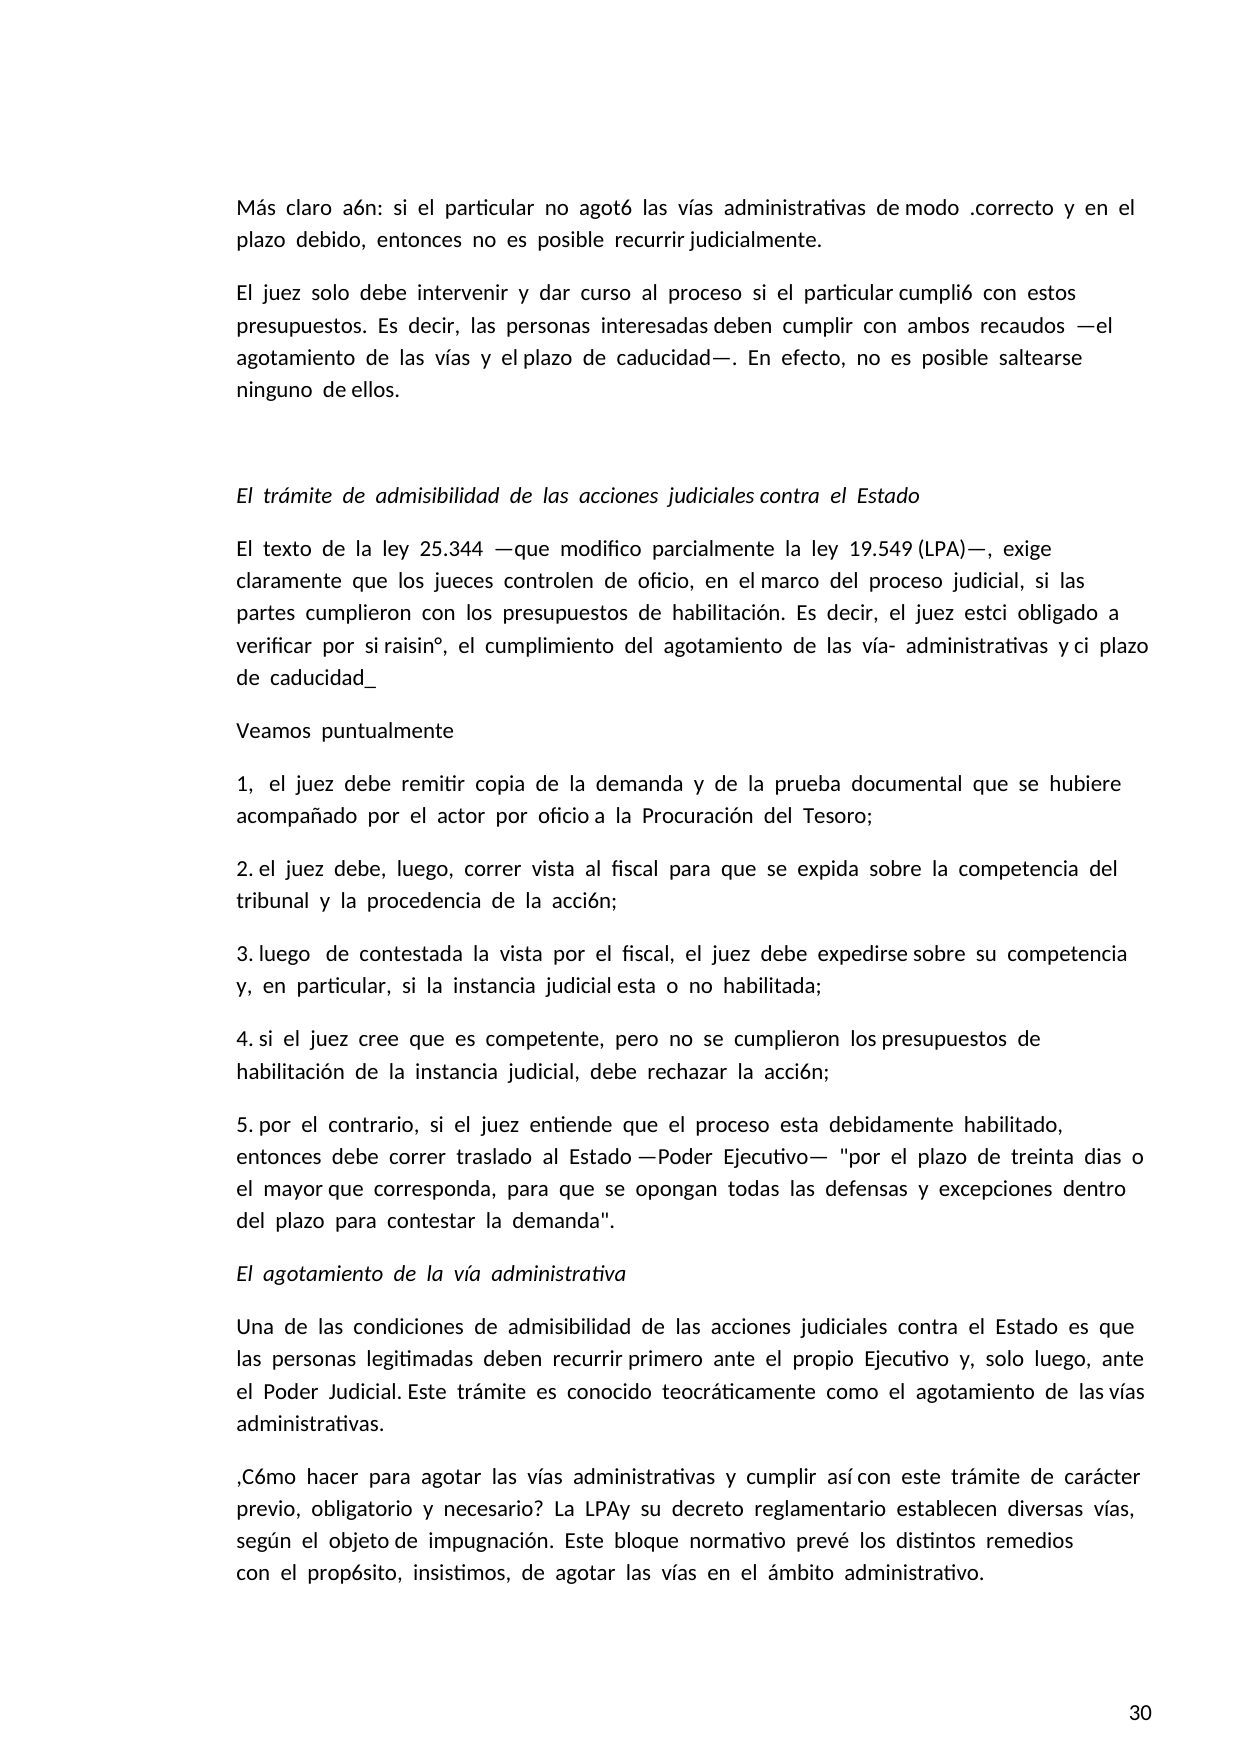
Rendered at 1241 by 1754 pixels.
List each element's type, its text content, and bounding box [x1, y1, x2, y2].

text El juez solo debe intervenir y dar curso al proceso si el particular cumpli6 con estos presupuestos. Es decir, las personas interesadas deben cumplir con ambos recaudos —el agotamiento de las vías y el plazo de caducidad—. En efecto, no es posible saltearse ninguno de ellos. [236, 278, 1152, 403]
text El agotamiento de la vía administrativa [236, 1259, 1152, 1287]
text El trámite de admisibilidad de las acciones judiciales contra el Estado [236, 481, 1152, 509]
text 2. el juez debe, luego, correr vista al fiscal para que se expida sobre la competencia del tribunal y la procedencia de la acci6n; [236, 854, 1152, 914]
text 5. por el contrario, si el juez entiende que el proceso esta debidamente habilitado, entonces debe correr traslado al Estado —Poder Ejecutivo— "por el plazo de treinta dias o el mayor que corresponda, para que se opongan todas las defensas y excepciones dentro del plazo para contestar la demanda". [236, 1110, 1152, 1234]
text 4. si el juez cree que es competente, pero no se cumplieron los presupuestos de habilitación de la instancia judicial, debe rechazar la acci6n; [236, 1024, 1152, 1085]
text Más claro a6n: si el particular no agot6 las vías administrativas de modo .correcto y en el plazo debido, entonces no es posible recurrir judicialmente. [236, 193, 1152, 253]
text 3. luego de contestada la vista por el fiscal, el juez debe expedirse sobre su competencia y, en particular, si la instancia judicial esta o no habilitada; [236, 939, 1152, 999]
text El texto de la ley 25.344 —que modifico parcialmente la ley 19.549 (LPA)—, exige claramente que los jueces controlen de oficio, en el marco del proceso judicial, si las partes cumplieron con los presupuestos de habilitación. Es decir, el juez estci obligado a verificar por si raisin°, el cumplimiento del agotamiento de las vía- administrativas y ci plazo de caducidad_ [236, 534, 1152, 691]
text ,C6mo hacer para agotar las vías administrativas y cumplir así con este trámite de carácter previo, obligatorio y necesario? La LPAy su decreto reglamentario establecen diversas vías, según el objeto de impugnación. Este bloque normativo prevé los distintos remedios con el prop6sito, insistimos, de agotar las vías en el ámbito administrativo. [236, 1462, 1152, 1587]
text Una de las condiciones de admisibilidad de las acciones judiciales contra el Estado es que las personas legitimadas deben recurrir primero ante el propio Ejecutivo y, solo luego, ante el Poder Judicial. Este trámite es conocido teocráticamente como el agotamiento de las vías administrativas. [236, 1312, 1152, 1437]
text 1, el juez debe remitir copia de la demanda y de la prueba documental que se hubiere acompañado por el actor por oficio a la Procuración del Tesoro; [236, 769, 1152, 829]
text Veamos puntualmente [236, 716, 1152, 744]
